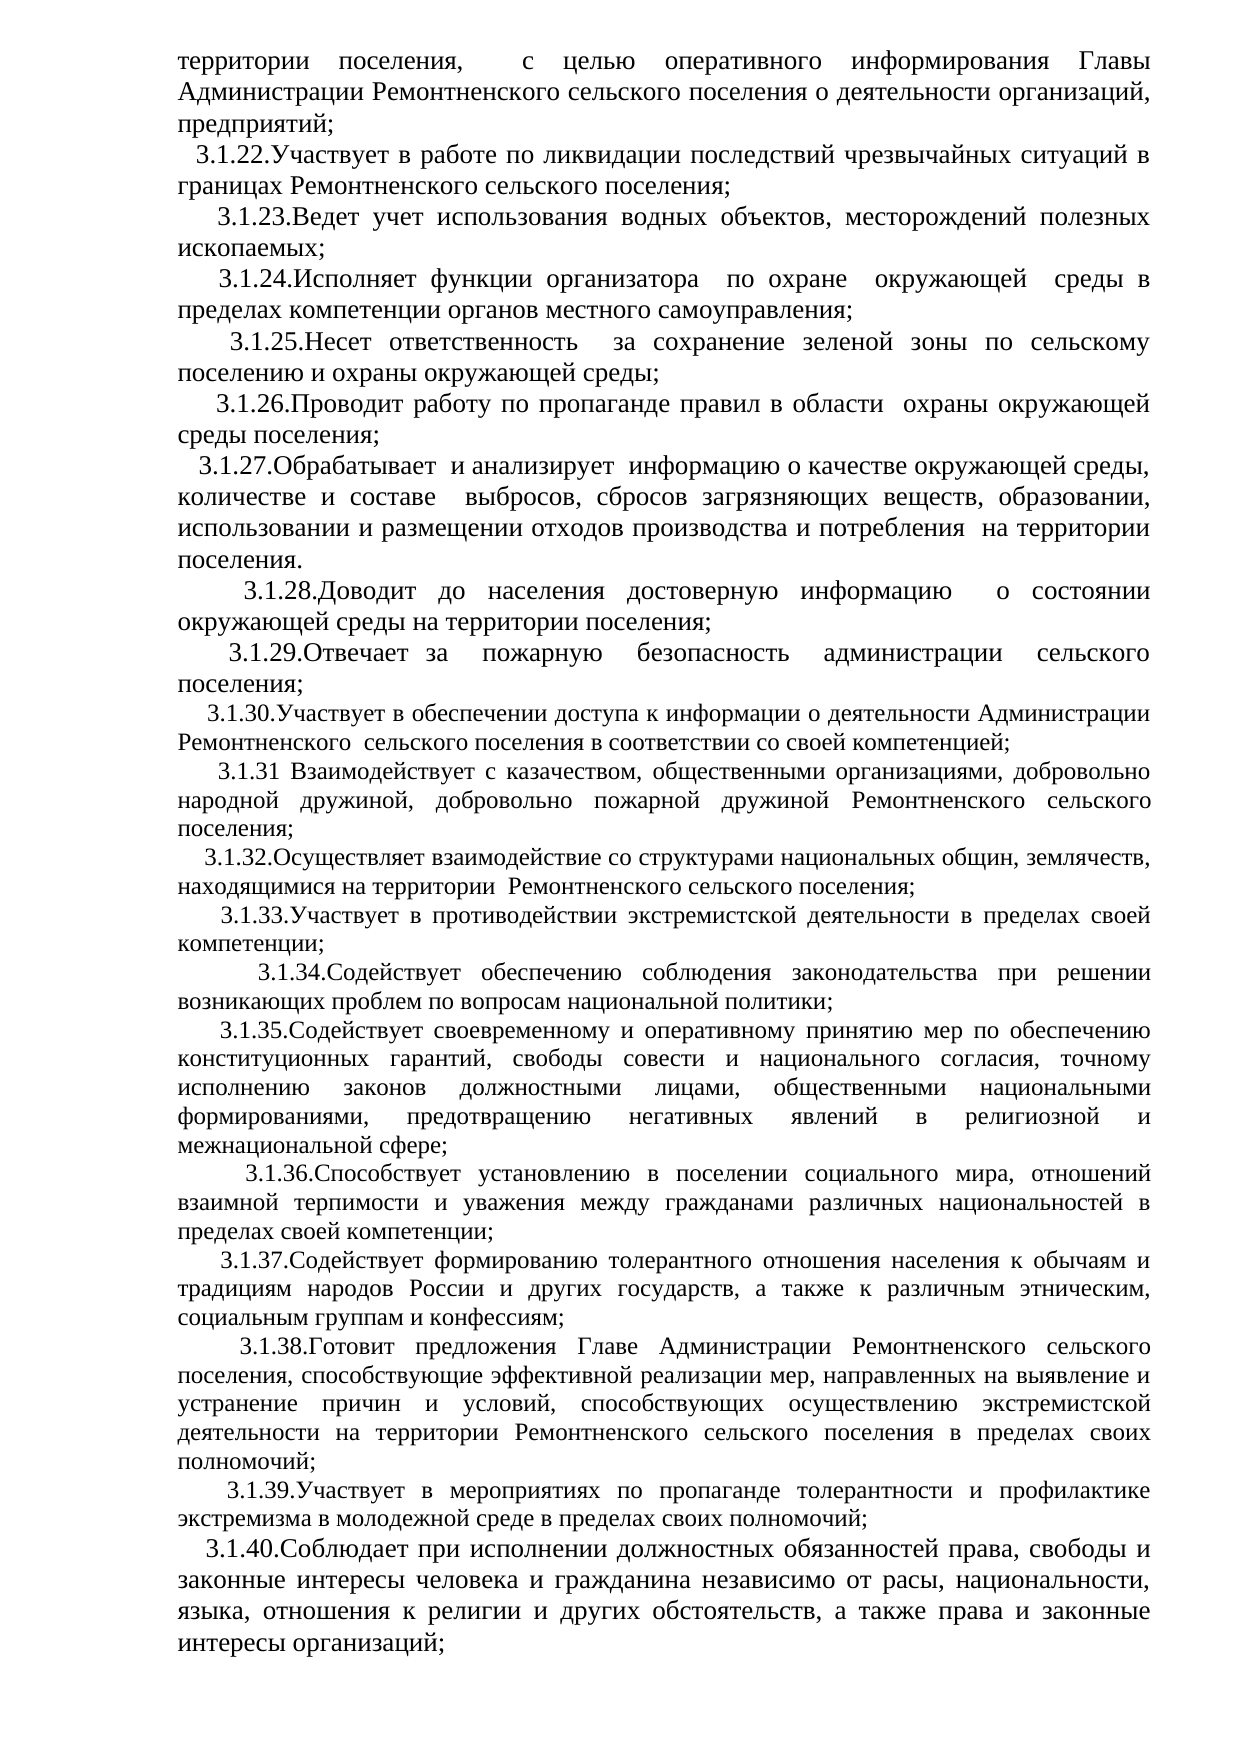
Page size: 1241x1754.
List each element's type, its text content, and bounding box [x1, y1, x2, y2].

text 3.1.27.Обрабатывает и анализирует информацию о качестве окружающей среды, количестве и составе выбросов, сбросов загрязняющих веществ, образовании, использовании и размещении отходов производства и потребления на территории поселения. [177, 449, 1152, 574]
text 3.1.37.Содействует формированию толерантного отношения населения к обычаям и традициям народов России и других государств, а также к различным этническим, социальным группам и конфессиям; [177, 1245, 1152, 1331]
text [177, 44, 1152, 138]
text 3.1.22.Участвует в работе по ликвидации последствий чрезвычайных ситуаций в границах Ремонтненского сельского поселения; [177, 138, 1152, 200]
text 3.1.39.Участвует в мероприятиях по пропаганде толерантности и профилактике экстремизма в молодежной среде в пределах своих полномочий; [177, 1475, 1152, 1532]
text 3.1.25.Несет ответственность за сохранение зеленой зоны по сельскому поселению и охраны окружающей среды; [177, 325, 1152, 387]
text 3.1.31 Взаимодействует с казачеством, общественными организациями, добровольно народной дружиной, добровольно пожарной дружиной Ремонтненского сельского поселения; [177, 756, 1152, 842]
text 3.1.33.Участвует в противодействии экстремистской деятельности в пределах своей компетенции; [177, 900, 1152, 957]
text 3.1.28.Доводит до населения достоверную информацию о состоянии окружающей среды на территории поселения; [177, 574, 1152, 636]
text 3.1.38.Готовит предложения Главе Администрации Ремонтненского сельского поселения, способствующие эффективной реализации мер, направленных на выявление и устранение причин и условий, способствующих осуществлению экстремистской деятельности на территории Ремонтненского сельского поселения в пределах своих полномочий; [177, 1331, 1152, 1475]
text 3.1.26.Проводит работу по пропаганде правил в области охраны окружающей среды поселения; [177, 387, 1152, 449]
text 3.1.32.Осуществляет взаимодействие со структурами национальных общин, землячеств, находящимися на территории Ремонтненского сельского поселения; [177, 842, 1152, 900]
text 3.1.30.Участвует в обеспечении доступа к информации о деятельности Администрации Ремонтненского сельского поселения в соответствии со своей компетенцией; [177, 698, 1152, 756]
text 3.1.23.Ведет учет использования водных объектов, месторождений полезных ископаемых; [177, 200, 1152, 262]
text 3.1.29.Отвечает за пожарную безопасность администрации сельского поселения; [177, 636, 1152, 698]
text 3.1.35.Содействует своевременному и оперативному принятию мер по обеспечению конституционных гарантий, свободы совести и национального согласия, точному исполнению законов должностными лицами, общественными национальными формированиями, предотвращению негативных явлений в религиозной и межнациональной сфере; [177, 1015, 1152, 1158]
text 3.1.34.Содействует обеспечению соблюдения законодательства при решении возникающих проблем по вопросам национальной политики; [177, 957, 1152, 1015]
text 3.1.24.Исполняет функции организатора по охране окружающей среды в пределах компетенции органов местного самоуправления; [177, 262, 1152, 325]
text 3.1.36.Способствует установлению в поселении социального мира, отношений взаимной терпимости и уважения между гражданами различных национальностей в пределах своей компетенции; [177, 1158, 1152, 1245]
text 3.1.40.Соблюдает при исполнении должностных обязанностей права, свободы и законные интересы человека и гражданина независимо от расы, национальности, языка, отношения к религии и других обстоятельств, а также права и законные интересы организаций; [177, 1532, 1152, 1657]
